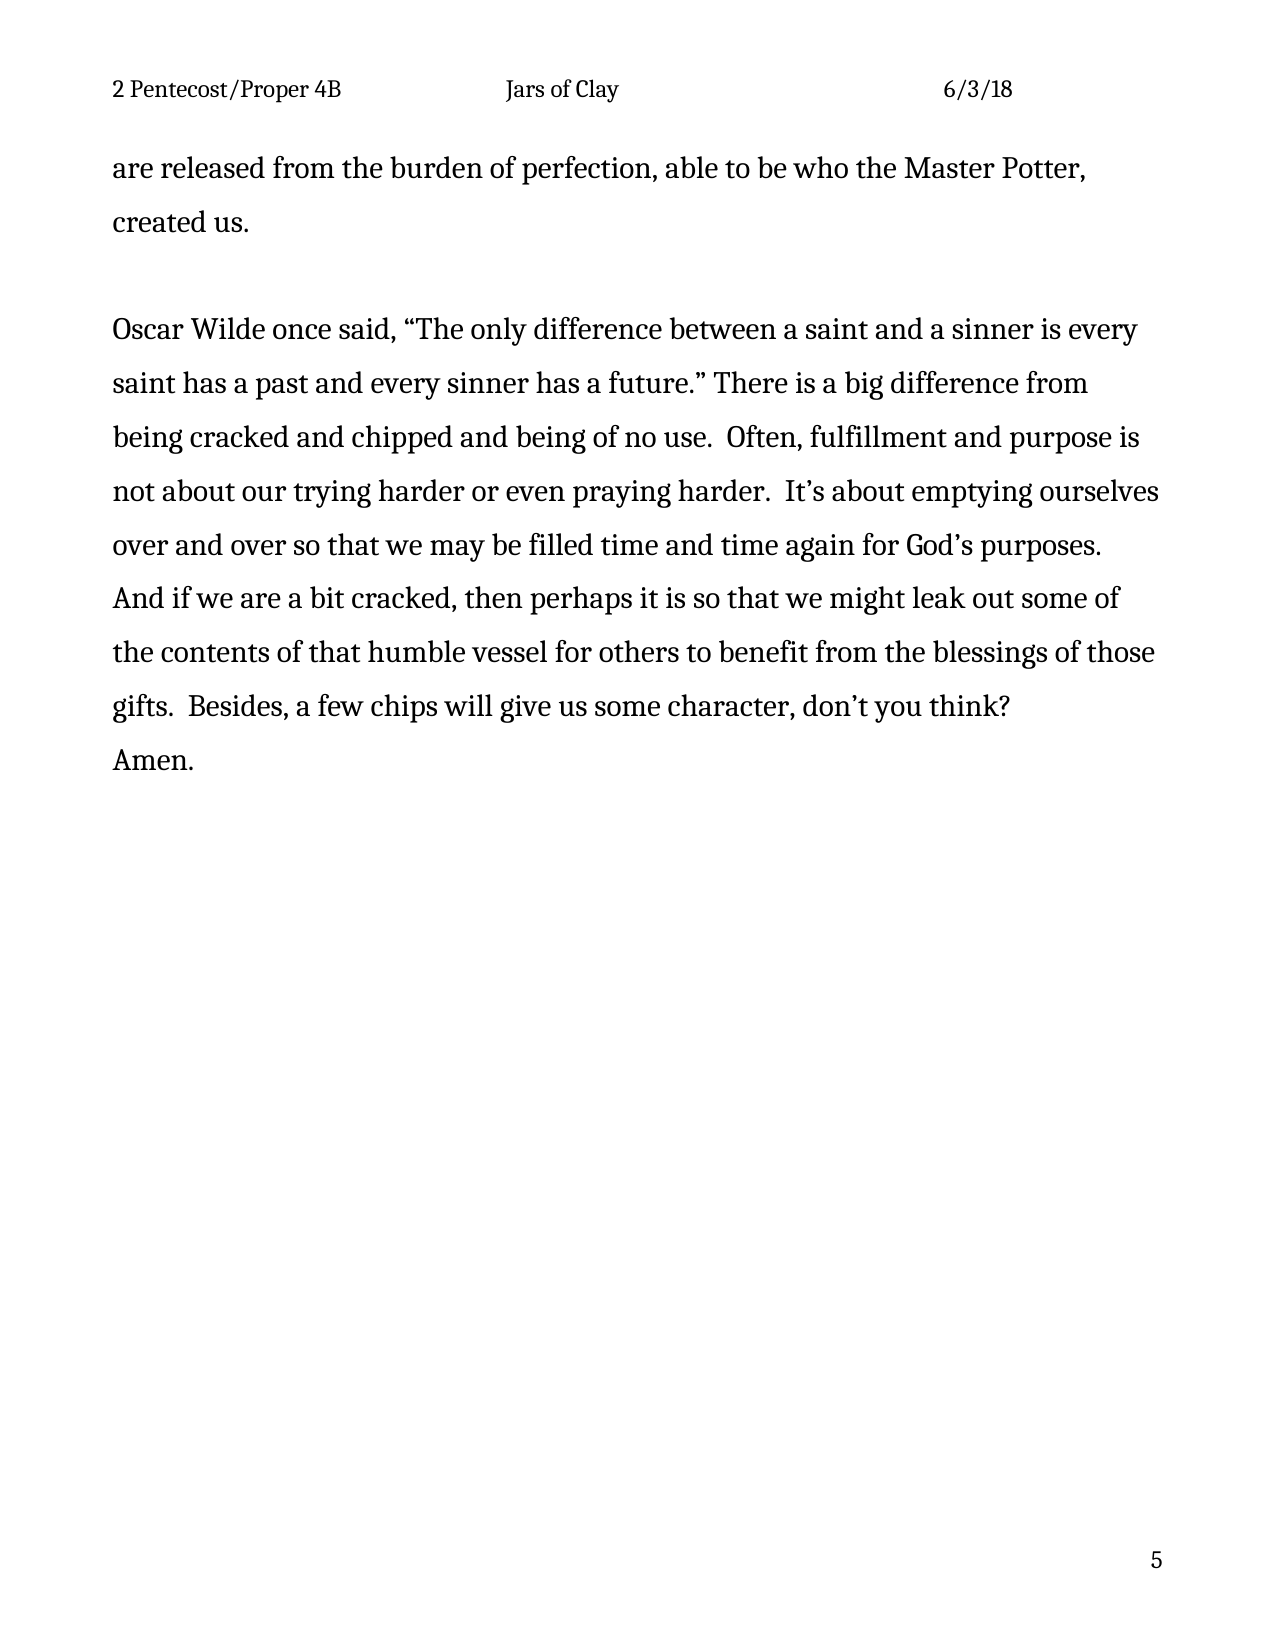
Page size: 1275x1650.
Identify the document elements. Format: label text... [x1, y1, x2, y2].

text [112, 150, 1162, 240]
text Oscar Wilde once said, “The only difference between a saint and a sinner is every saint has a past and every sinner has a future.” There is a big difference from being cracked and chipped and being of no use. Often, fulfillment and purpose is not about our trying harder or even praying harder. It’s about emptying ourselves over and over so that we may be filled time and time again for God’s purposes. And if we are a bit cracked, then perhaps it is so that we might leak out some of the contents of that humble vessel for others to benefit from the blessings of those gifts. Besides, a few chips will give us some character, don’t you think? [112, 312, 1162, 724]
text Amen. [112, 742, 1162, 778]
